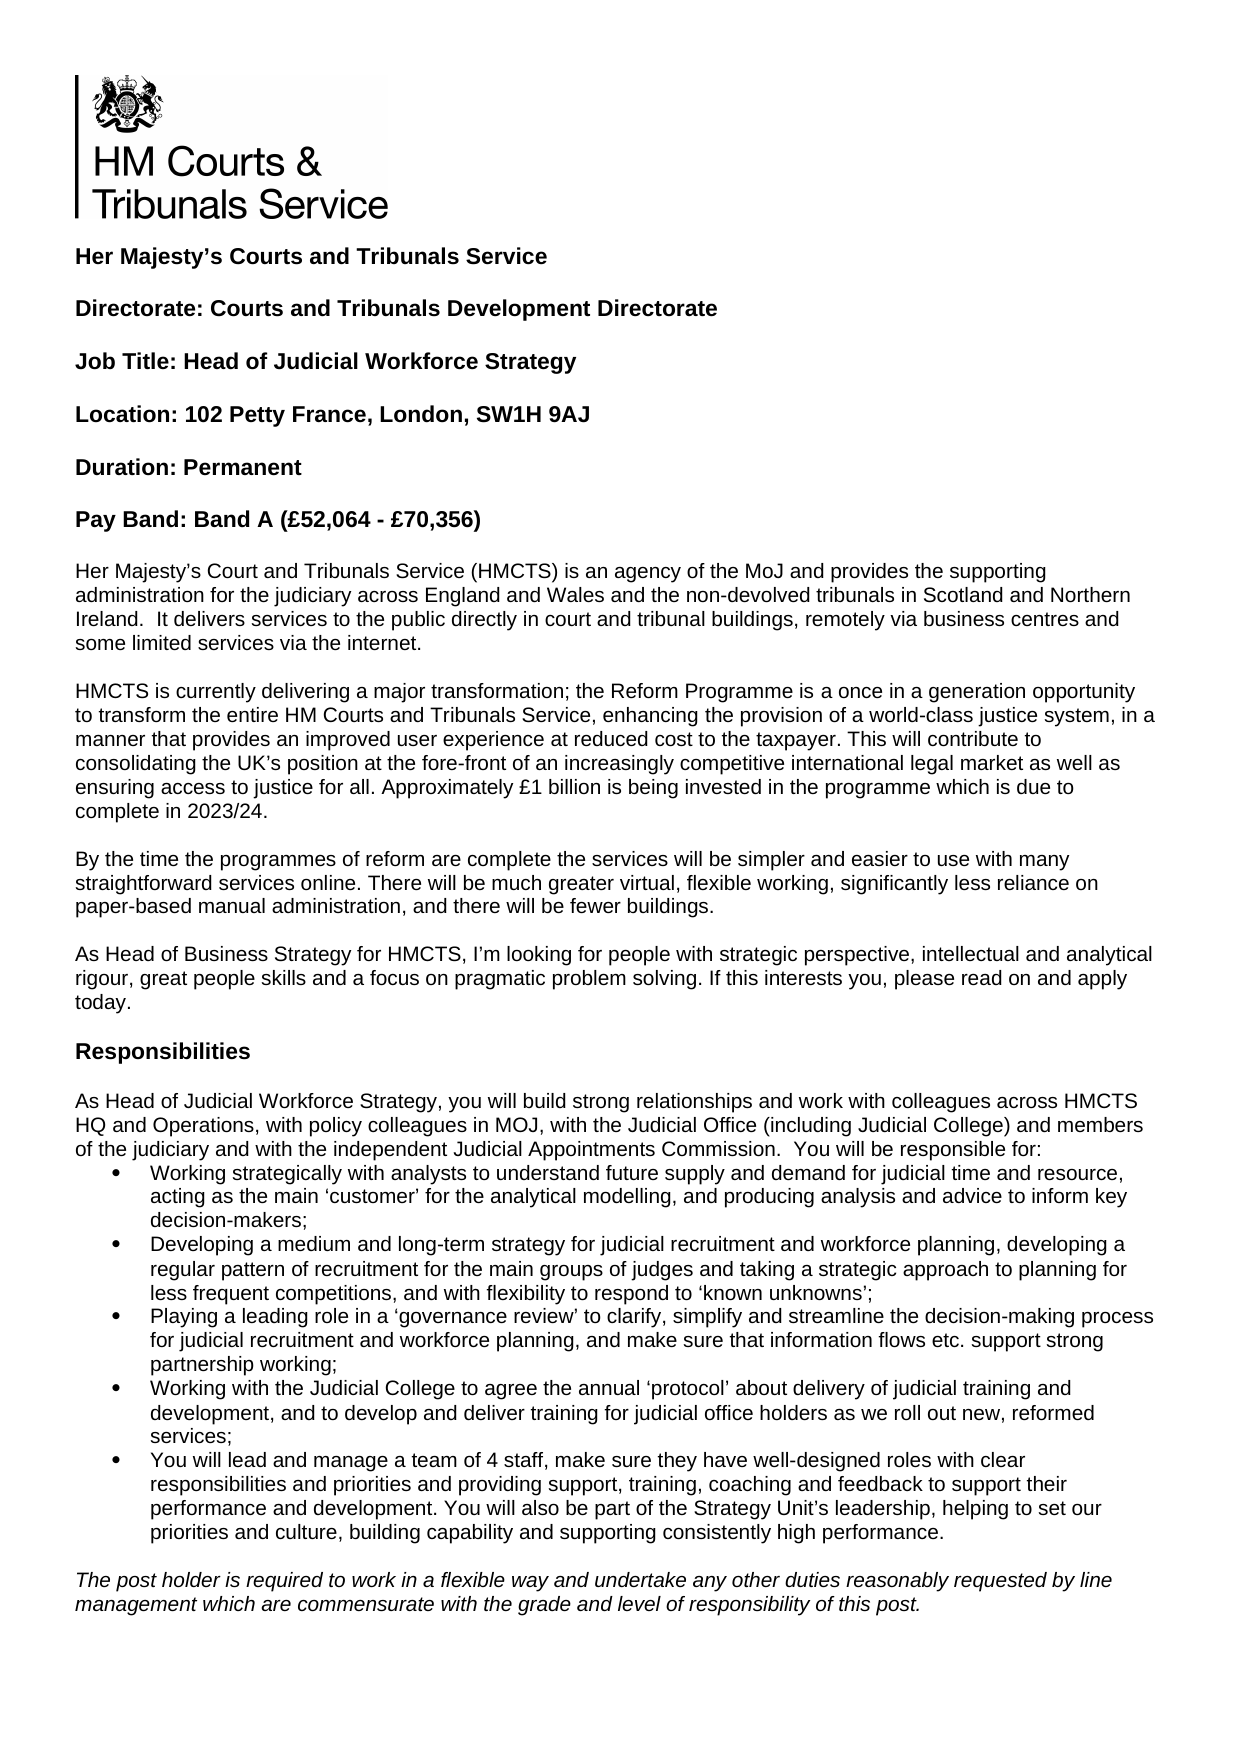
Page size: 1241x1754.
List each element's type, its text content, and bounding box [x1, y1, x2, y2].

list You will lead and manage a team of 4 staff, make sure they have well-designed roles with clear responsibilities and priorities and providing support, training, coaching and feedback to support their performance and development. You will also be part of the Strategy Unit’s leadership, helping to set our priorities and culture, building capability and supporting consistently high performance. [112, 1448, 1165, 1544]
text As Head of Business Strategy for HMCTS, I’m looking for people with strategic perspective, intellectual and analytical rigour, great people skills and a focus on pragmatic problem solving. If this interests you, please read on and apply today. [75, 942, 1165, 1014]
list Playing a leading role in a ‘governance review’ to clarify, simplify and streamline the decision-making process for judicial recruitment and workforce planning, and make sure that information flows etc. support strong partnership working; [112, 1304, 1165, 1376]
text Location: 102 Petty France, London, SW1H 9AJ [75, 401, 1165, 427]
list Working with the Judicial College to agree the annual ‘protocol’ about delivery of judicial training and development, and to develop and deliver training for judicial office holders as we roll out new, reformed services; [112, 1376, 1165, 1448]
text Duration: Permanent [75, 453, 1165, 480]
text Her Majesty’s Court and Tribunals Service (HMCTS) is an agency of the MoJ and provides the supporting administration for the judiciary across England and Wales and the non-devolved tribunals in Scotland and Northern Ireland. It delivers services to the public directly in court and tribunal buildings, remotely via business centres and some limited services via the internet. [75, 559, 1165, 655]
text Directorate: Courts and Tribunals Development Directorate [75, 295, 1165, 322]
picture [75, 75, 388, 219]
text As Head of Judicial Workforce Strategy, you will build strong relationships and work with colleagues across HMCTS HQ and Operations, with policy colleagues in MOJ, with the Judicial Office (including Judicial College) and members of the judiciary and with the independent Judicial Appointments Commission. You will be responsible for: [75, 1088, 1165, 1160]
text By the time the programmes of reform are complete the services will be simpler and easier to use with many straightforward services online. There will be much greater virtual, flexible working, significantly less reliance on paper-based manual administration, and there will be fewer buildings. [75, 846, 1165, 918]
list Developing a medium and long-term strategy for judicial recruitment and workforce planning, developing a regular pattern of recruitment for the main groups of judges and taking a strategic approach to planning for less frequent competitions, and with flexibility to respond to ‘known unknowns’; [112, 1232, 1165, 1304]
text HMCTS is currently delivering a major transformation; the Reform Programme is a once in a generation opportunity to transform the entire HM Courts and Tribunals Service, enhancing the provision of a world-class justice system, in a manner that provides an improved user experience at reduced cost to the taxpayer. This will contribute to consolidating the UK’s position at the fore-front of an increasingly competitive international legal market as well as ensuring access to justice for all. Approximately £1 billion is being invested in the programme which is due to complete in 2023/24. [75, 679, 1165, 822]
text Responsibilities [75, 1038, 1165, 1064]
list Working strategically with analysts to understand future supply and demand for judicial time and resource, acting as the main ‘customer’ for the analytical modelling, and producing analysis and advice to inform key decision-makers; [112, 1160, 1165, 1232]
text Her Majesty’s Courts and Tribunals Service [75, 243, 1165, 269]
text Job Title: Head of Judicial Workforce Strategy [75, 348, 1165, 374]
text Pay Band: Band A (£52,064 - £70,356) [75, 506, 1165, 533]
